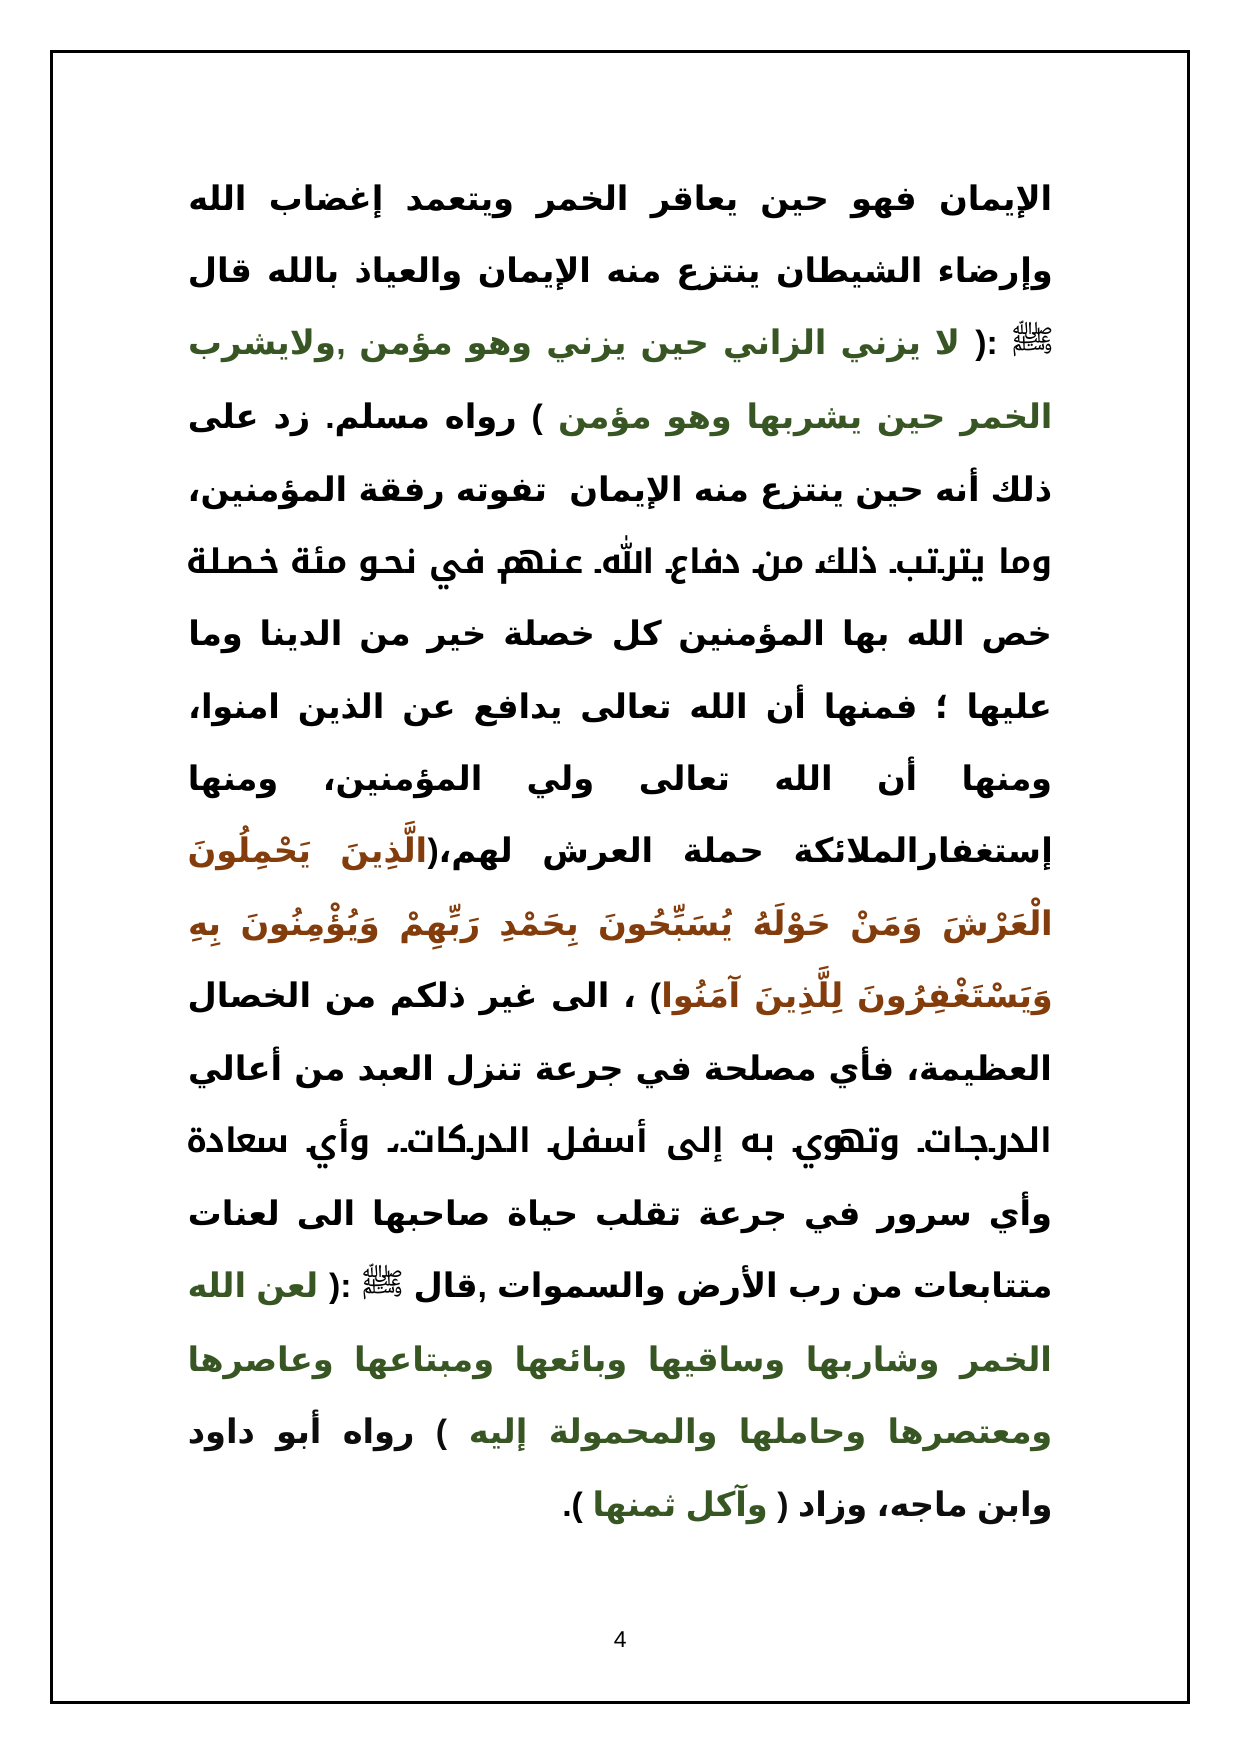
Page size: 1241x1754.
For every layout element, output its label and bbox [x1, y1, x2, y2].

text [187, 150, 1053, 1523]
